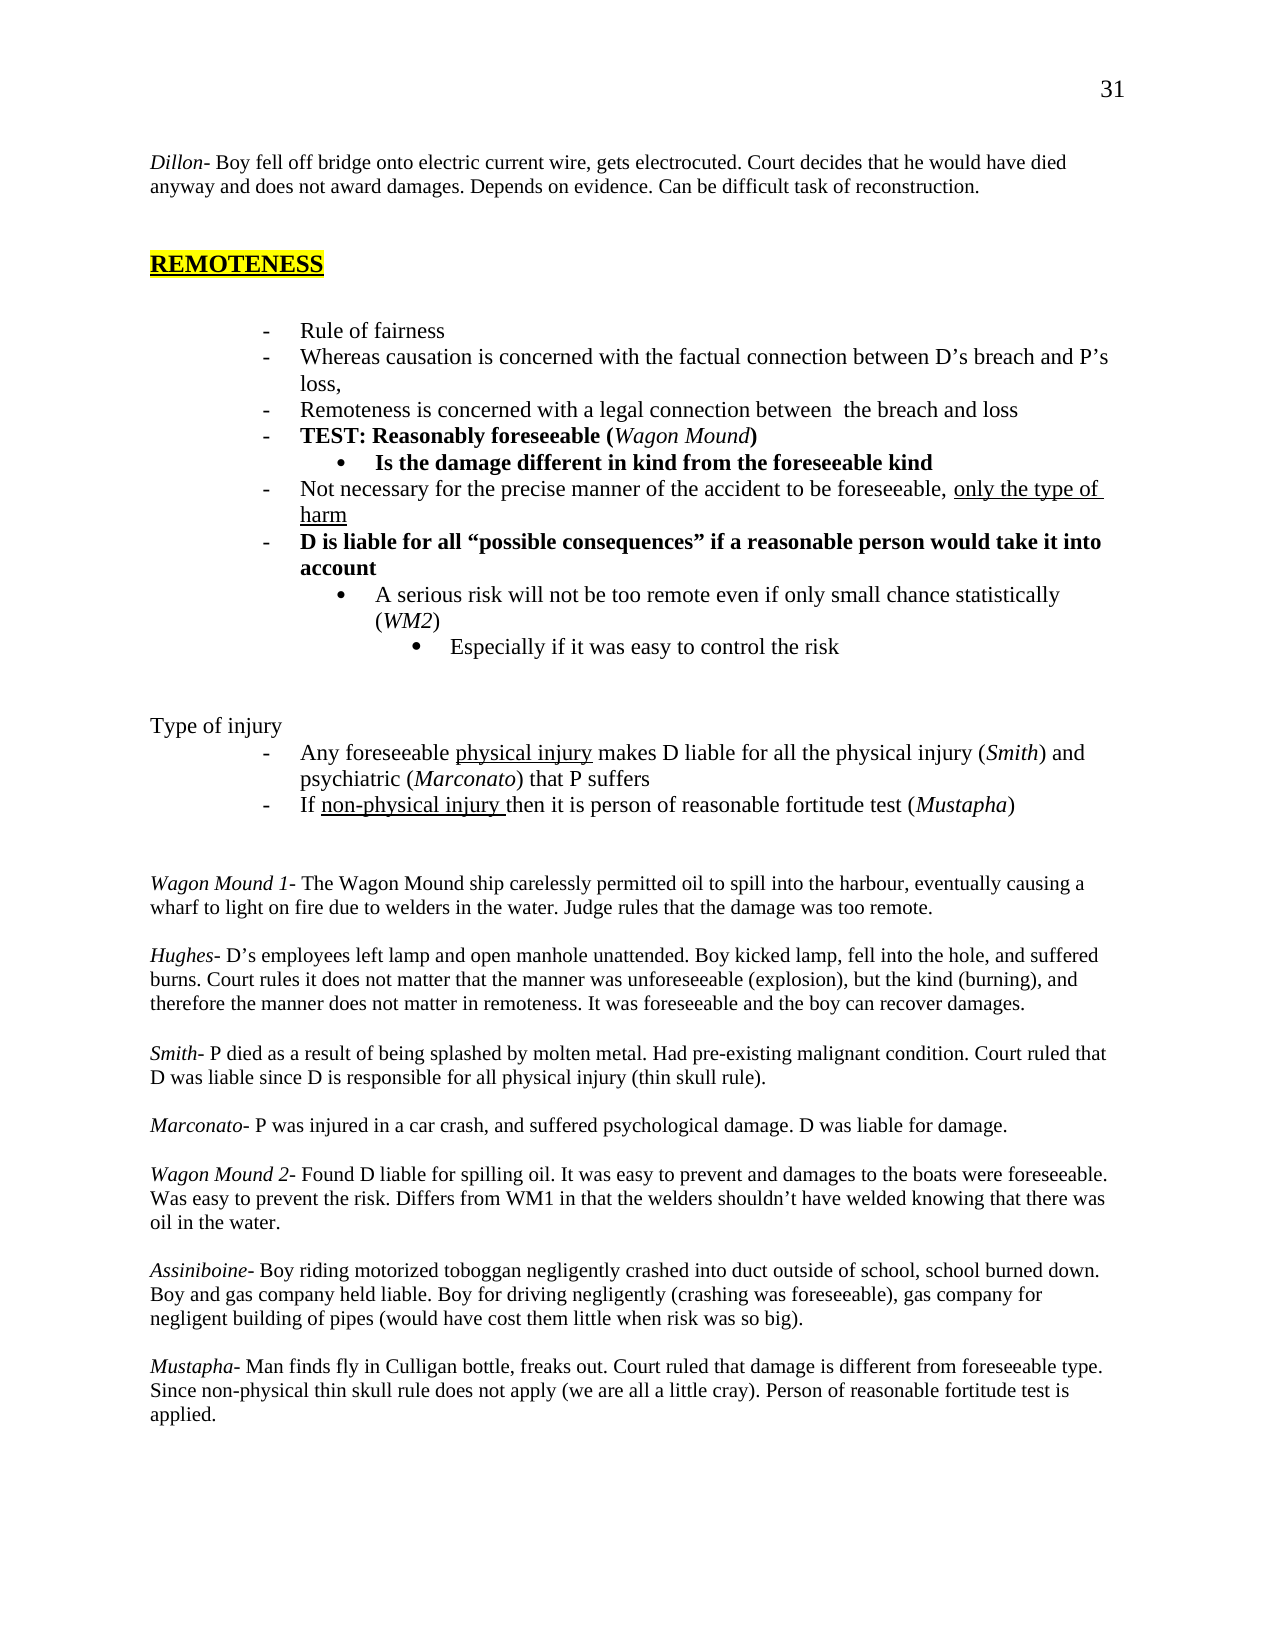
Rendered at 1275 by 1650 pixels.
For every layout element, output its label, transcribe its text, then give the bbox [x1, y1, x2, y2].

list Is the damage different in kind from the foreseeable kind [337, 449, 1125, 475]
text Hughes- D’s employees left lamp and open manhole unattended. Boy kicked lamp, fell into the hole, and suffered burns. Court rules it does not matter that the manner was unforeseeable (explosion), but the kind (burning), and therefore the manner does not matter in remoteness. It was foreseeable and the boy can recover damages. [150, 943, 1125, 1015]
list A serious risk will not be too remote even if only small chance statistically (WM2) [337, 581, 1125, 633]
text Smith- P died as a result of being splashed by molten metal. Had pre-existing malignant condition. Court ruled that D was liable since D is responsible for all physical injury (thin skull rule). [150, 1041, 1125, 1089]
text Type of injury [150, 712, 1125, 739]
subtitle REMOTENESS [150, 249, 1125, 278]
text Mustapha- Man finds fly in Culligan bottle, freaks out. Court ruled that damage is different from foreseeable type. Since non-physical thin skull rule does not apply (we are all a little cray). Person of reasonable fortitude test is applied. [150, 1354, 1125, 1426]
list D is liable for all “possible consequences” if a reasonable person would take it into account [262, 528, 1125, 581]
list Remoteness is concerned with a legal connection between the breach and loss [262, 396, 1125, 422]
list Whereas causation is concerned with the factual connection between D’s breach and P’s loss, [262, 343, 1125, 396]
list Not necessary for the precise manner of the accident to be foreseeable, only the type of harm [262, 475, 1125, 528]
text Assiniboine- Boy riding motorized toboggan negligently crashed into duct outside of school, school burned down. Boy and gas company held liable. Boy for driving negligently (crashing was foreseeable), gas company for negligent building of pipes (would have cost them little when risk was so big). [150, 1258, 1125, 1330]
text Wagon Mound 2- Found D liable for spilling oil. It was easy to prevent and damages to the boats were foreseeable. Was easy to prevent the risk. Differs from WM1 in that the welders shouldn’t have welded knowing that there was oil in the water. [150, 1162, 1125, 1234]
list Rule of fairness [262, 317, 1125, 343]
list Any foreseeable physical injury makes D liable for all the physical injury (Smith) and psychiatric (Marconato) that P suffers [262, 739, 1125, 791]
text Dillon- Boy fell off bridge onto electric current wire, gets electrocuted. Court decides that he would have died anyway and does not award damages. Depends on evidence. Can be difficult task of reconstruction. [150, 150, 1125, 198]
list If non-physical injury then it is person of reasonable fortitude test (Mustapha) [262, 791, 1125, 818]
list Especially if it was easy to control the risk [412, 633, 1125, 660]
text Wagon Mound 1- The Wagon Mound ship carelessly permitted oil to spill into the harbour, eventually causing a wharf to light on fire due to welders in the water. Judge rules that the damage was too remote. [150, 871, 1125, 919]
list TEST: Reasonably foreseeable (Wagon Mound) [262, 422, 1125, 449]
text Marconato- P was injured in a car crash, and suffered psychological damage. D was liable for damage. [150, 1113, 1125, 1137]
